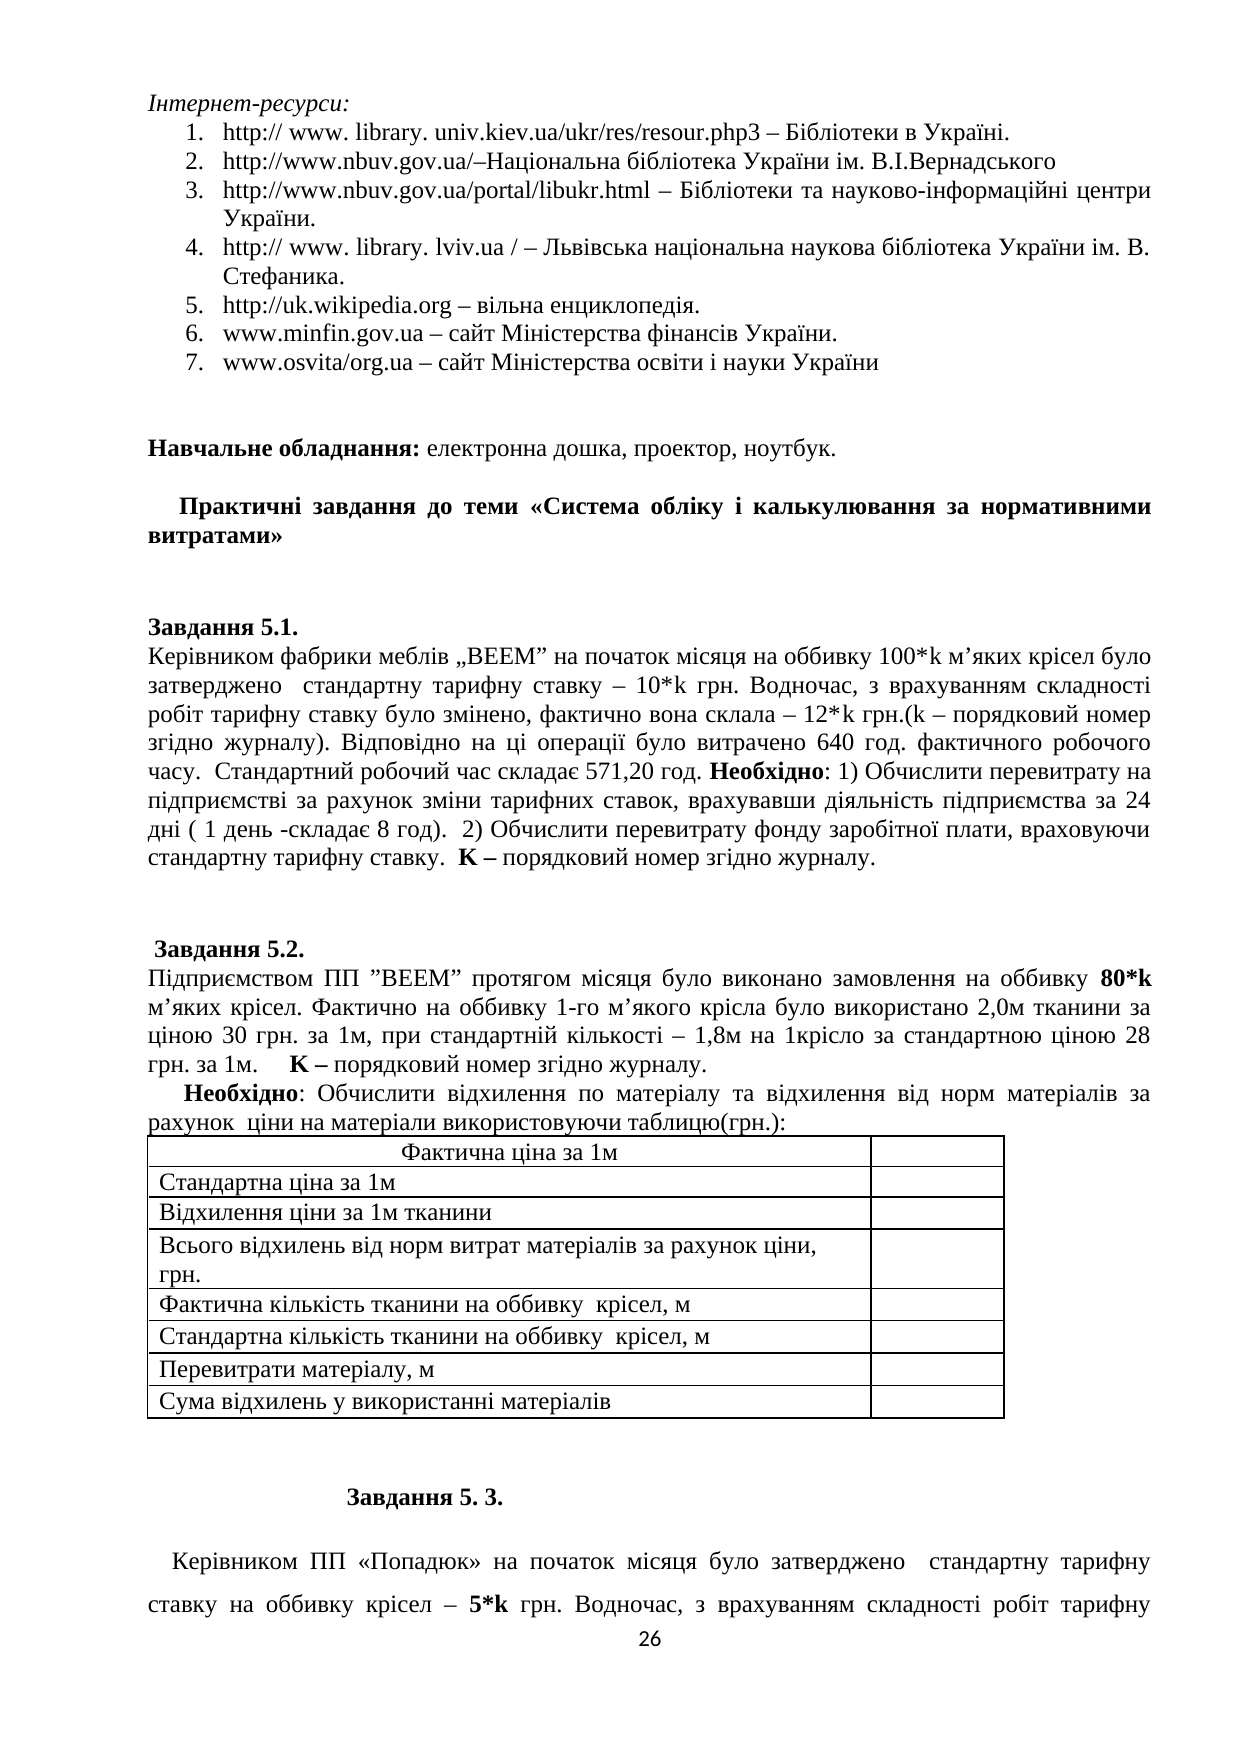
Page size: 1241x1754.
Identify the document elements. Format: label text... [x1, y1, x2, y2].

text Керівником фабрики меблів „ВЕЕМ” на початок місяця на оббивку 100*k м’яких крісел було затверджено стандартну тарифну ставку – 10*k грн. Водночас, з врахуванням складності робіт тарифну ставку було змінено, фактично вона склала – 12*k грн.(k – порядковий номер згідно журналу). Відповідно на ці операції було витрачено 640 год. фактичного робочого часу. Стандартний робочий час складає 571,20 год. Необхідно: 1) Обчислити перевитрату на підприємстві за рахунок зміни тарифних ставок, врахувавши діяльність підприємства за 24 дні ( 1 день -складає 8 год). 2) Обчислити перевитрату фонду заробітної плати, враховуючи стандартну тарифну ставку. K – порядковий номер згідно журналу. [148, 641, 1152, 871]
table_cell Всього відхилень від норм витрат матеріалів за рахунок ціни, грн. [148, 1229, 870, 1287]
text Підприємством ПП ”ВЕЕМ” протягом місяця було виконано замовлення на оббивку 80*k м’яких крісел. Фактично на оббивку 1-го м’якого крісла було використано 2,0м тканини за ціною 30 грн. за 1м, при стандартній кількості – 1,8м на 1крісло за стандартною ціною 28 грн. за 1м. K – порядковий номер згідно журналу. [148, 963, 1152, 1078]
table_cell Сума відхилень у використанні матеріалів [148, 1386, 870, 1417]
list http:// www. library. lviv.ua / – Львівська національна наукова бібліотека України ім. В. Стефаника. [185, 232, 1152, 290]
table_cell Перевитрати матеріалу, м [148, 1353, 870, 1384]
list www.osvita/org.ua – сайт Міністерства освіти і науки України [185, 347, 1152, 376]
table_cell [872, 1230, 1003, 1287]
table_cell [872, 1198, 1003, 1228]
list http://uk.wikipedia.org – вільна енциклопедія. [185, 290, 1152, 318]
text Інтернет-ресурси: [148, 88, 1152, 117]
text Завдання 5. 3. [148, 1482, 1152, 1511]
text Необхідно: Обчислити відхилення по матеріалу та відхилення від норм матеріалів за рахунок ціни на матеріали використовуючи таблицю(грн.): [148, 1078, 1152, 1135]
text Завдання 5.2. [148, 934, 1152, 963]
table_cell Відхилення ціни за 1м тканини [148, 1197, 870, 1228]
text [148, 1546, 1152, 1618]
text Навчальне обладнання: електронна дошка, проектор, ноутбук. [148, 433, 1152, 462]
text Завдання 5.1. [148, 612, 1152, 641]
table_cell [872, 1289, 1003, 1320]
table_cell [872, 1167, 1003, 1196]
table_cell [872, 1354, 1003, 1384]
list www.minfin.gov.ua – сайт Міністерства фінансів України. [185, 318, 1152, 347]
table_header [872, 1137, 1003, 1166]
list http://www.nbuv.gov.ua/portal/libukr.html – Бібліотеки та науково-інформаційні центри України. [185, 175, 1152, 232]
table_header Фактична ціна за 1м [148, 1137, 870, 1166]
table_cell Фактична кількість тканини на оббивку крісел, м [148, 1289, 870, 1320]
table_cell [872, 1321, 1003, 1352]
text Практичні завдання до теми «Система обліку і калькулювання за нормативними витратами» [148, 491, 1152, 548]
list http://www.nbuv.gov.ua/–Національна бібліотека України ім. В.І.Вернадського [185, 146, 1152, 175]
table_cell Стандартна кількість тканини на оббивку крісел, м [148, 1321, 870, 1352]
table_cell [872, 1386, 1003, 1417]
list http:// www. library. univ.kiev.ua/ukr/res/resour.php3 – Бібліотеки в Україні. [185, 117, 1152, 146]
table_cell Стандартна ціна за 1м [148, 1167, 870, 1196]
